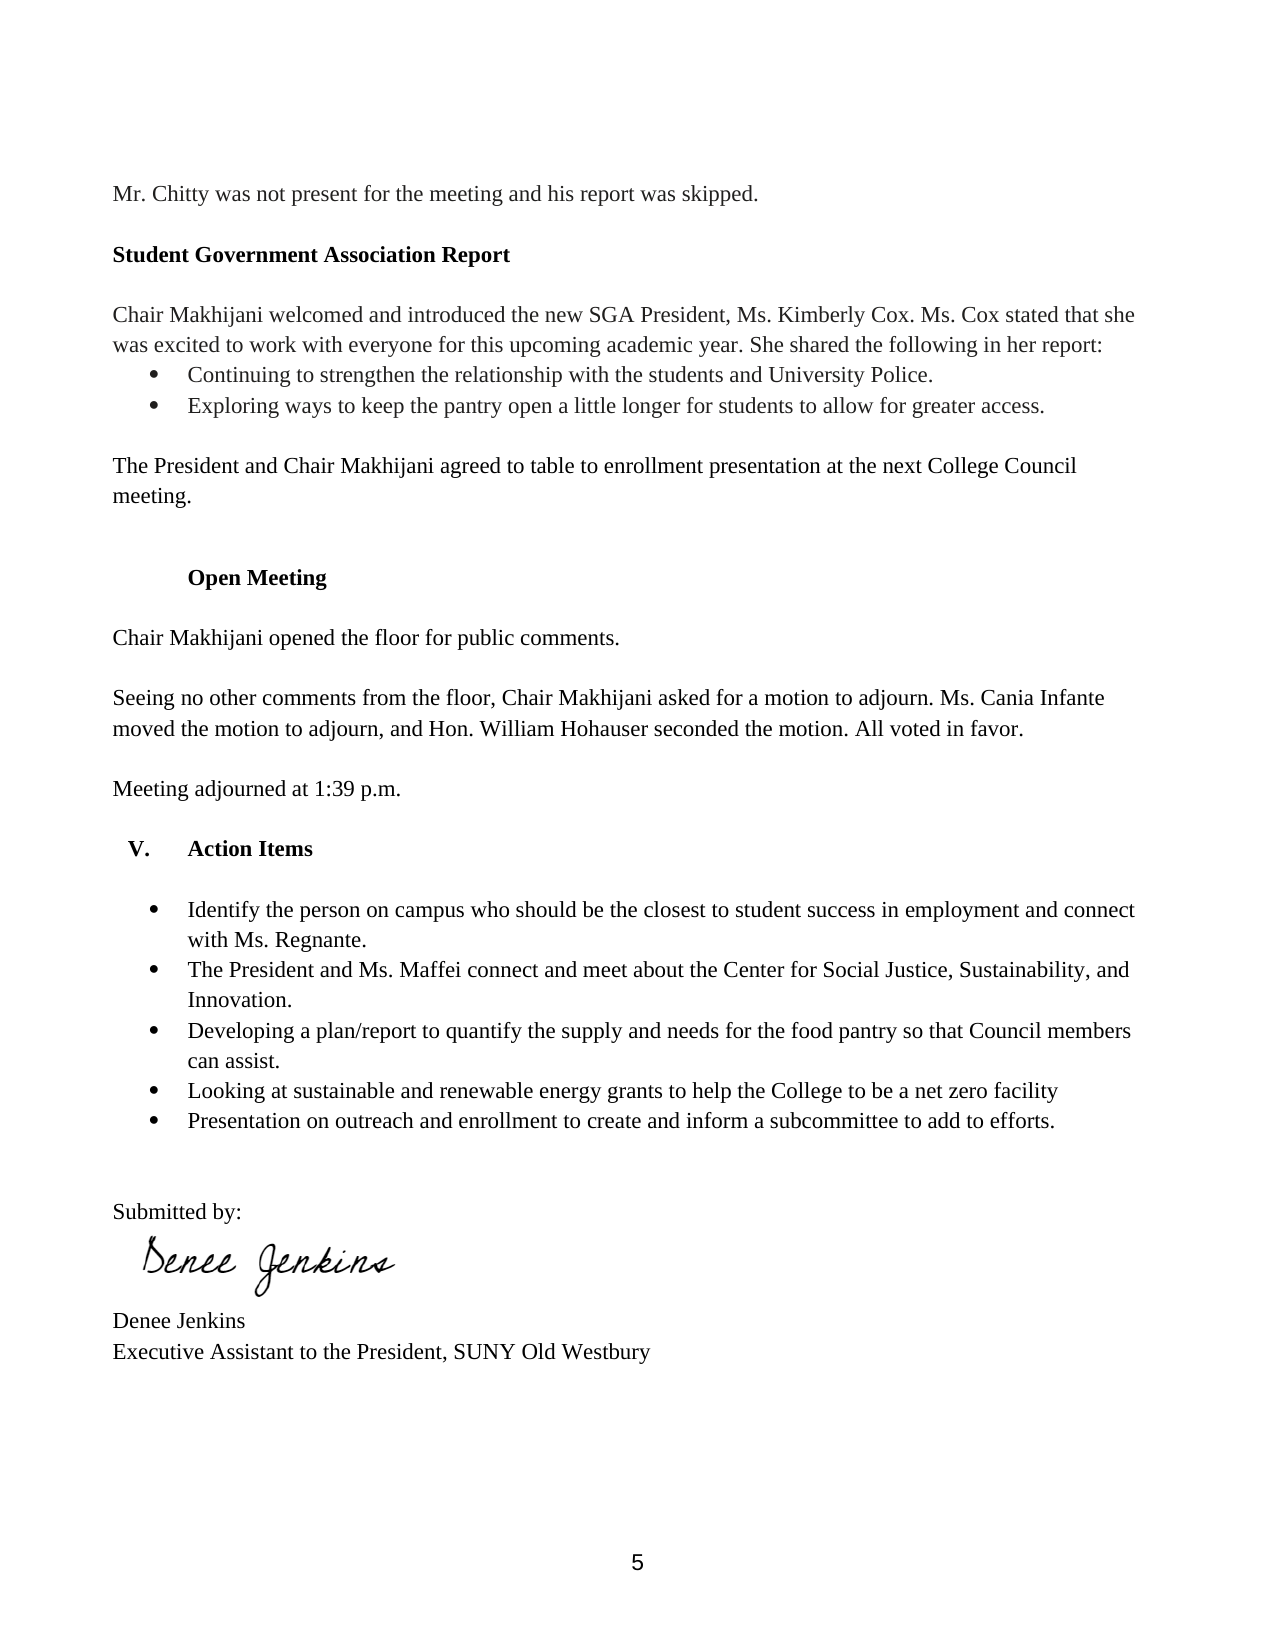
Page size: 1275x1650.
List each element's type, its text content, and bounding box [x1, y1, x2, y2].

list Identify the person on campus who should be the closest to student success in employment and connect with Ms. Regnante. [150, 896, 1162, 952]
text Chair Makhijani opened the floor for public comments. [112, 624, 1162, 650]
list Open Meeting [187, 563, 1162, 620]
list Presentation on outreach and enrollment to create and inform a subcommittee to add to efforts. [150, 1107, 1162, 1134]
list Student Government Association Report [112, 241, 1162, 267]
text Seeing no other comments from the floor, Chair Makhijani asked for a motion to adjourn. Ms. Cania Infante moved the motion to adjourn, and Hon. William Hohauser seconded the motion. All voted in favor. [112, 684, 1162, 741]
text Executive Assistant to the President, SUNY Old Westbury [112, 1338, 1162, 1364]
text Submitted by: [112, 1198, 1162, 1224]
list Exploring ways to keep the pantry open a little longer for students to allow for greater access. [150, 392, 1162, 418]
list Chair Makhijani welcomed and introduced the new SGA President, Ms. Kimberly Cox. Ms. Cox stated that she was excited to work with everyone for this upcoming academic year. She shared the following in her report: [112, 301, 1162, 358]
text Denee Jenkins [112, 1307, 1162, 1334]
list Action Items [150, 835, 1162, 862]
list Continuing to strengthen the relationship with the students and University Police. [150, 361, 1162, 388]
list Looking at sustainable and renewable energy grants to help the College to be a net zero facility [150, 1077, 1162, 1103]
list The President and Chair Makhijani agreed to table to enrollment presentation at the next College Council meeting. [112, 452, 1162, 509]
list Mr. Chitty was not present for the meeting and his report was skipped. [112, 180, 1162, 207]
list Developing a plan/report to quantify the supply and needs for the food pantry so that Council members can assist. [150, 1017, 1162, 1073]
list The President and Ms. Maffei connect and meet about the Center for Social Justice, Sustainability, and Innovation. [150, 956, 1162, 1013]
text Meeting adjourned at 1:39 p.m. [112, 775, 1162, 801]
